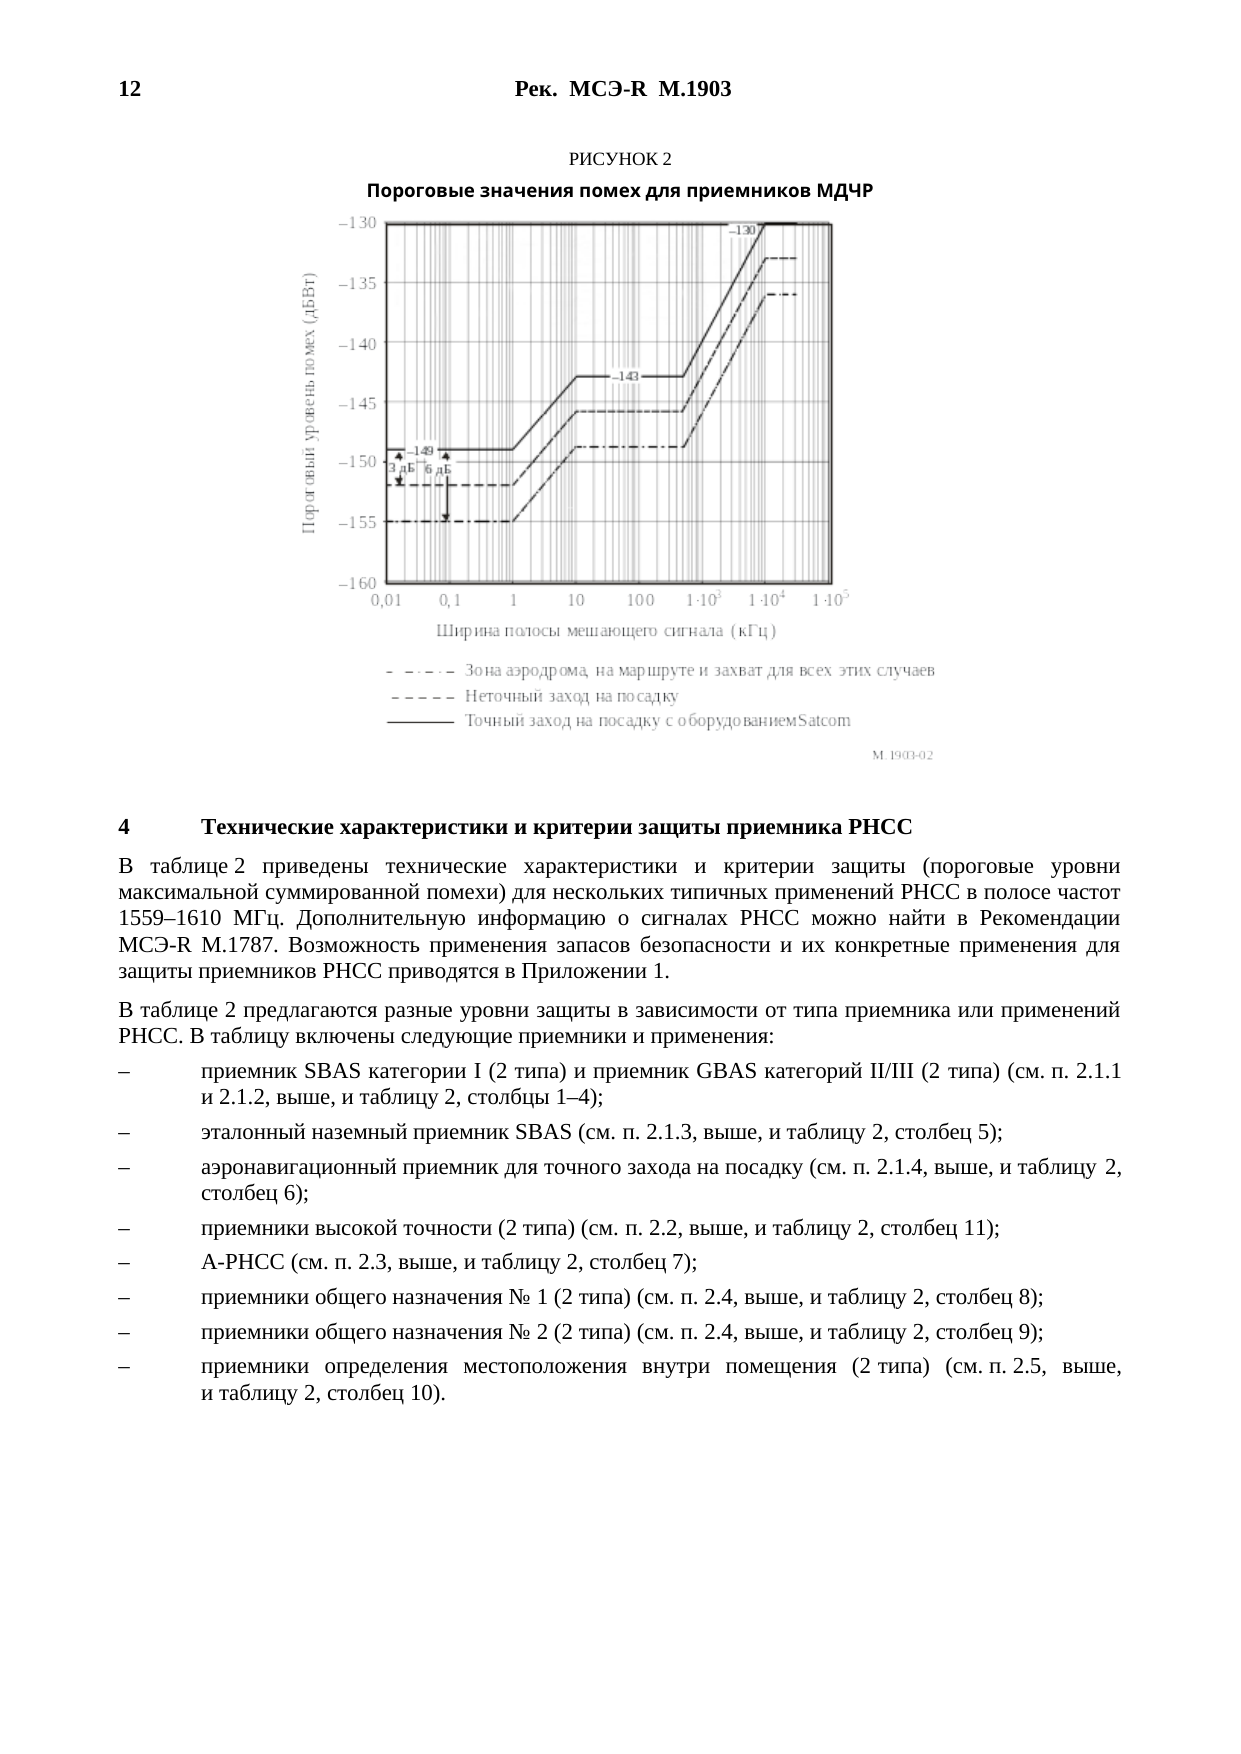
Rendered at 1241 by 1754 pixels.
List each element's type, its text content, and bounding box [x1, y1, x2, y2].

text – А-РНСС (см. п. 2.3, выше, и таблицу 2, столбец 7); [118, 1248, 1122, 1275]
text – приемники высокой точности (2 типа) (см. п. 2.2, выше, и таблицу 2, столбец 11); [118, 1214, 1122, 1240]
text РИСУНОК 2 [118, 148, 1122, 169]
text – приемник SBAS категории I (2 типа) и приемник GBAS категорий II/III (2 типа) (см. п. 2.1.1 и 2.1.2, выше, и таблицу 2, столбцы 1–4); [118, 1057, 1122, 1110]
text – приемники общего назначения № 2 (2 типа) (см. п. 2.4, выше, и таблицу 2, столбец 9); [118, 1318, 1122, 1344]
text – аэронавигационный приемник для точного захода на посадку (см. п. 2.1.4, выше, и таблицу 2, столбец 6); [118, 1153, 1122, 1205]
subtitle 4 Технические характеристики и критерии защиты приемника РНСС [118, 813, 1122, 839]
text – приемники общего назначения № 1 (2 типа) (см. п. 2.4, выше, и таблицу 2, столбец 8); [118, 1283, 1122, 1309]
text В таблице 2 приведены технические характеристики и критерии защиты (пороговые уровни максимальной суммированной помехи) для нескольких типичных применений РНСС в полосе частот 1559–1610 МГц. Дополнительную информацию о сигналах РНСС можно найти в Рекомендации МСЭ-R M.1787. Возможность применения запасов безопасности и их конкретные применения для защиты приемников РНСС приводятся в Приложении 1. [118, 852, 1122, 983]
text – приемники определения местоположения внутри помещения (2 типа) (см. п. 2.5, выше, и таблицу 2, столбец 10). [118, 1352, 1122, 1405]
text – эталонный наземный приемник SBAS (см. п. 2.1.3, выше, и таблицу 2, столбец 5); [118, 1118, 1122, 1144]
text В таблице 2 предлагаются разные уровни защиты в зависимости от типа приемника или применений РНСС. В таблицу включены следующие приемники и применения: [118, 996, 1122, 1049]
title Пороговые значения помех для приемников МДЧР [118, 178, 1122, 203]
